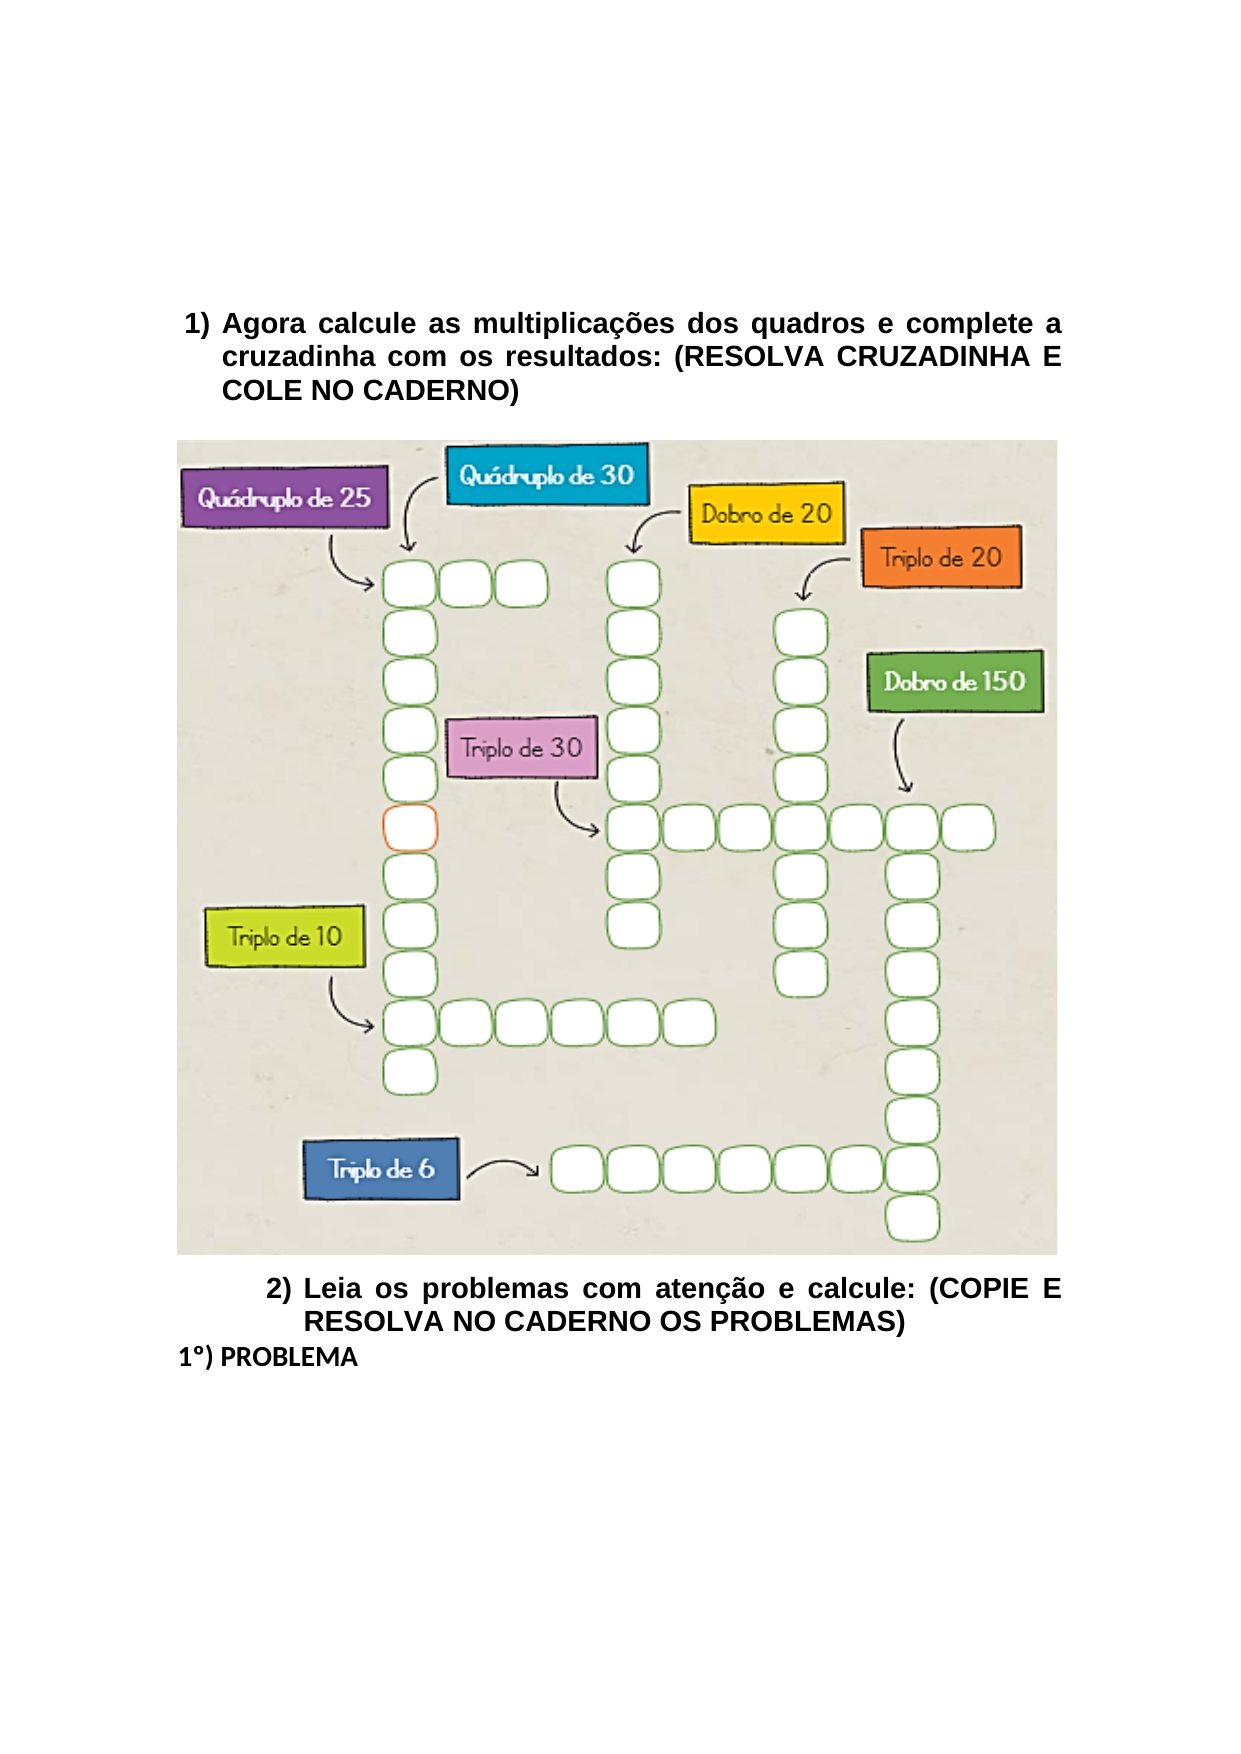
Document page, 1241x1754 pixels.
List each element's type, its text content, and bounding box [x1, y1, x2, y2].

list Agora calcule as multiplicações dos quadros e complete a cruzadinha com os resultados: (RESOLVA CRUZADINHA E COLE NO CADERNO) [184, 306, 1063, 406]
text 1º) PROBLEMA [177, 1338, 1063, 1373]
list Leia os problemas com atenção e calcule: (COPIE E RESOLVA NO CADERNO OS PROBLEMAS) [266, 1271, 1063, 1338]
picture [177, 440, 1058, 1255]
